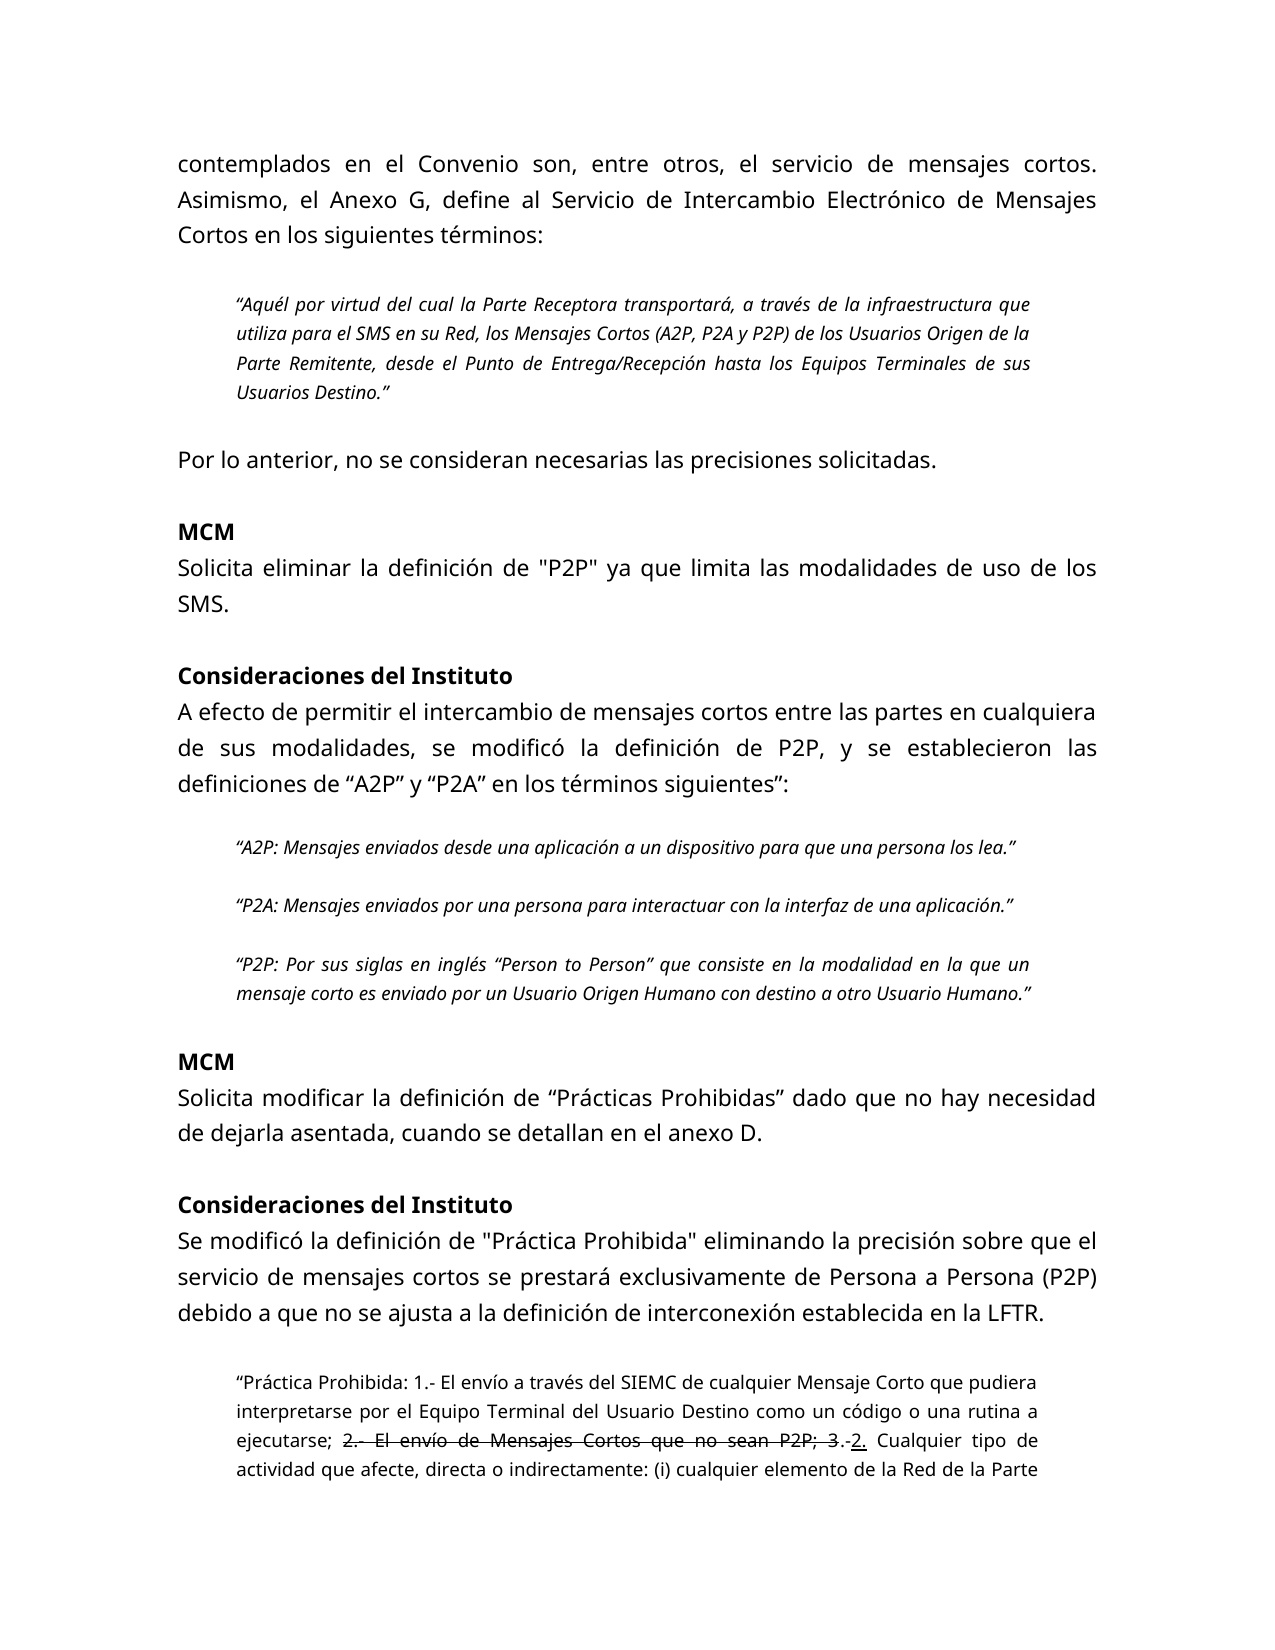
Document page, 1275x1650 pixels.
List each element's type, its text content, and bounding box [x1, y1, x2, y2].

text “P2A: Mensajes enviados por una persona para interactuar con la interfaz de una aplicación.” [235, 892, 1034, 918]
text “Aquél por virtud del cual la Parte Receptora transportará, a través de la infraestructura que utiliza para el SMS en su Red, los Mensajes Cortos (A2P, P2A y P2P) de los Usuarios Origen de la Parte Remitente, desde el Punto de Entrega/Recepción hasta los Equipos Terminales de sus Usuarios Destino.” [235, 291, 1034, 405]
text Se modificó la definición de "Práctica Prohibida" eliminando la precisión sobre que el servicio de mensajes cortos se prestará exclusivamente de Persona a Persona (P2P) debido a que no se ajusta a la definición de interconexión establecida en la LFTR. [177, 1225, 1098, 1328]
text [236, 1369, 1039, 1482]
text “P2P: Por sus siglas en inglés “Person to Person” que consiste en la modalidad en la que un mensaje corto es enviado por un Usuario Origen Humano con destino a otro Usuario Humano.” [235, 951, 1034, 1006]
text A efecto de permitir el intercambio de mensajes cortos entre las partes en cualquiera de sus modalidades, se modificó la definición de P2P, y se establecieron las definiciones de “A2P” y “P2A” en los términos siguientes”: [177, 696, 1098, 799]
text Consideraciones del Instituto [177, 1189, 1098, 1221]
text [177, 148, 1098, 251]
text MCM [177, 1046, 1098, 1077]
text Solicita modificar la definición de “Prácticas Prohibidas” dado que no hay necesidad de dejarla asentada, cuando se detallan en el anexo D. [177, 1081, 1098, 1149]
text “A2P: Mensajes enviados desde una aplicación a un dispositivo para que una persona los lea.” [235, 834, 1034, 859]
text Consideraciones del Instituto [177, 660, 1098, 691]
text MCM [177, 516, 1098, 547]
text Solicita eliminar la definición de "P2P" ya que limita las modalidades de uso de los SMS. [177, 552, 1098, 619]
text Por lo anterior, no se consideran necesarias las precisiones solicitadas. [177, 444, 1098, 476]
